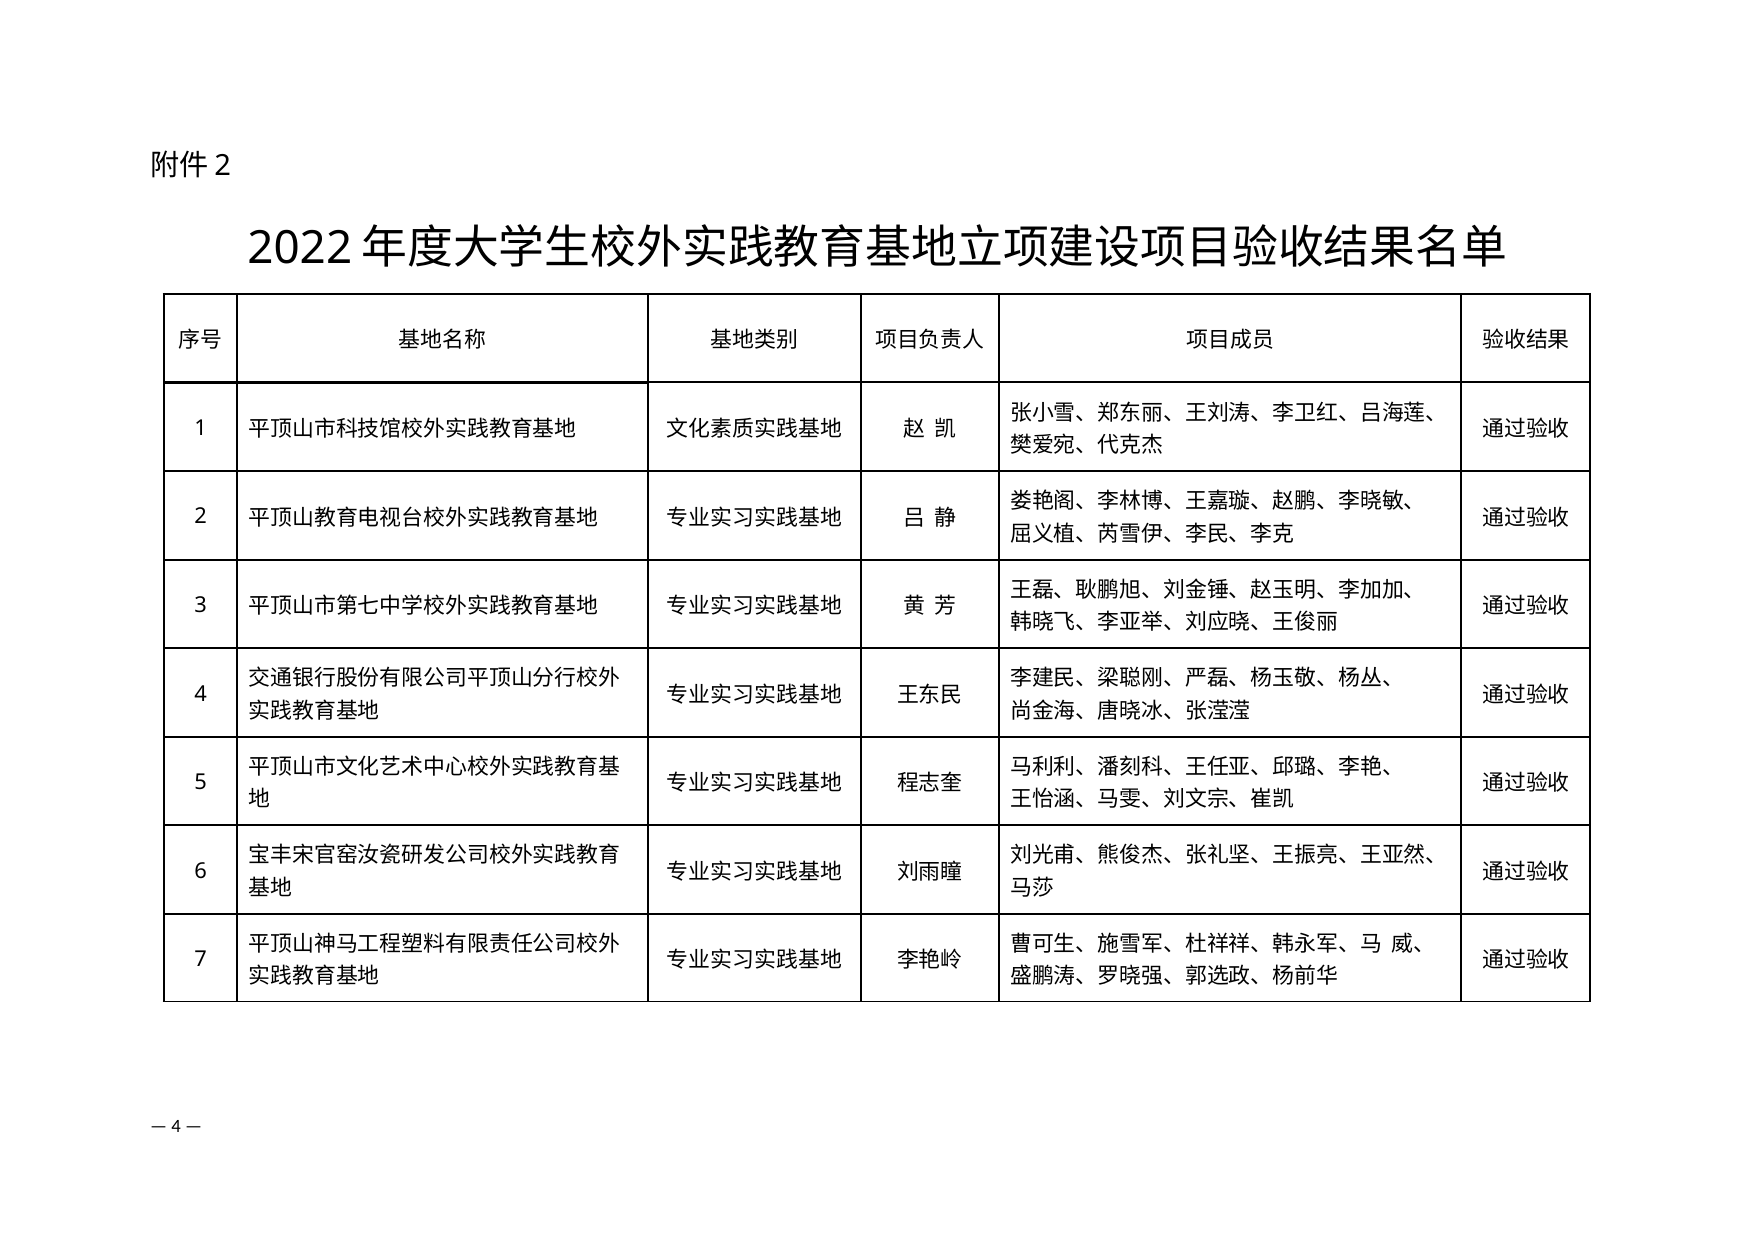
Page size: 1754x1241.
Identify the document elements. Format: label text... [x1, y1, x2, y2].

table_cell 专业实习实践基地 [649, 738, 860, 824]
table_header 序号 [165, 295, 236, 381]
table_cell 曹可生、施雪军、杜祥祥、韩永军、马 威、盛鹏涛、罗晓强、郭选政、杨前华 [1000, 915, 1460, 1001]
table_cell 赵 凯 [862, 383, 998, 470]
table_cell 刘光甫、熊俊杰、张礼坚、王振亮、王亚然、马莎 [1000, 826, 1460, 913]
table_cell 4 [165, 649, 236, 736]
table_cell 吕 静 [862, 472, 998, 558]
table_cell 通过验收 [1462, 472, 1589, 558]
table_cell 专业实习实践基地 [649, 915, 860, 1001]
table_cell 李建民、梁聪刚、严磊、杨玉敬、杨丛、 尚金海、唐晓冰、张滢滢 [1000, 649, 1460, 736]
table_header 基地类别 [649, 295, 860, 381]
table_cell 通过验收 [1462, 649, 1589, 736]
table_cell 王磊、耿鹏旭、刘金锤、赵玉明、李加加、 韩晓飞、李亚举、刘应晓、王俊丽 [1000, 561, 1460, 647]
table_cell 刘雨瞳 [862, 826, 998, 913]
table_cell 文化素质实践基地 [649, 383, 860, 470]
table_cell 3 [165, 561, 236, 647]
table_cell 通过验收 [1462, 561, 1589, 647]
table_cell 通过验收 [1462, 383, 1589, 470]
text 附件2 [150, 130, 1604, 195]
table_cell 宝丰宋官窑汝瓷研发公司校外实践教育基地 [238, 826, 647, 913]
table_cell 平顶山市第七中学校外实践教育基地 [238, 561, 647, 647]
table_header 基地名称 [238, 295, 647, 381]
table_header 项目成员 [1000, 295, 1460, 381]
table_cell 平顶山神马工程塑料有限责任公司校外实践教育基地 [238, 915, 647, 1001]
table_cell 专业实习实践基地 [649, 826, 860, 913]
table_cell 5 [165, 738, 236, 824]
table_cell 1 [165, 384, 236, 470]
table_cell 平顶山教育电视台校外实践教育基地 [238, 472, 647, 558]
table_cell 程志奎 [862, 738, 998, 824]
table_cell 娄艳阁、李林博、王嘉璇、赵鹏、李晓敏、 屈义植、芮雪伊、李民、李克 [1000, 472, 1460, 558]
table_cell 张小雪、郑东丽、王刘涛、李卫红、吕海莲、樊爱宛、代克杰 [1000, 383, 1460, 470]
table_header 项目负责人 [862, 295, 998, 381]
table_cell 李艳岭 [862, 915, 998, 1001]
table_cell 平顶山市文化艺术中心校外实践教育基地 [238, 738, 647, 824]
table_cell 通过验收 [1462, 915, 1589, 1001]
table_cell 黄 芳 [862, 561, 998, 647]
table_cell 通过验收 [1462, 826, 1589, 913]
table_cell 6 [165, 826, 236, 913]
table_cell 通过验收 [1462, 738, 1589, 824]
table_header 验收结果 [1462, 295, 1589, 381]
table_cell 马利利、潘刻科、王任亚、邱璐、李艳、 王怡涵、马雯、刘文宗、崔凯 [1000, 738, 1460, 824]
table_cell 王东民 [862, 649, 998, 736]
table_cell 专业实习实践基地 [649, 561, 860, 647]
table_cell 平顶山市科技馆校外实践教育基地 [238, 384, 647, 470]
table_cell 7 [165, 915, 236, 1001]
table_cell 专业实习实践基地 [649, 472, 860, 558]
table_cell 专业实习实践基地 [649, 649, 860, 736]
table_cell 2 [165, 472, 236, 558]
table_cell 交通银行股份有限公司平顶山分行校外实践教育基地 [238, 649, 647, 736]
text 2022年度大学生校外实践教育基地立项建设项目验收结果名单 [150, 195, 1604, 293]
